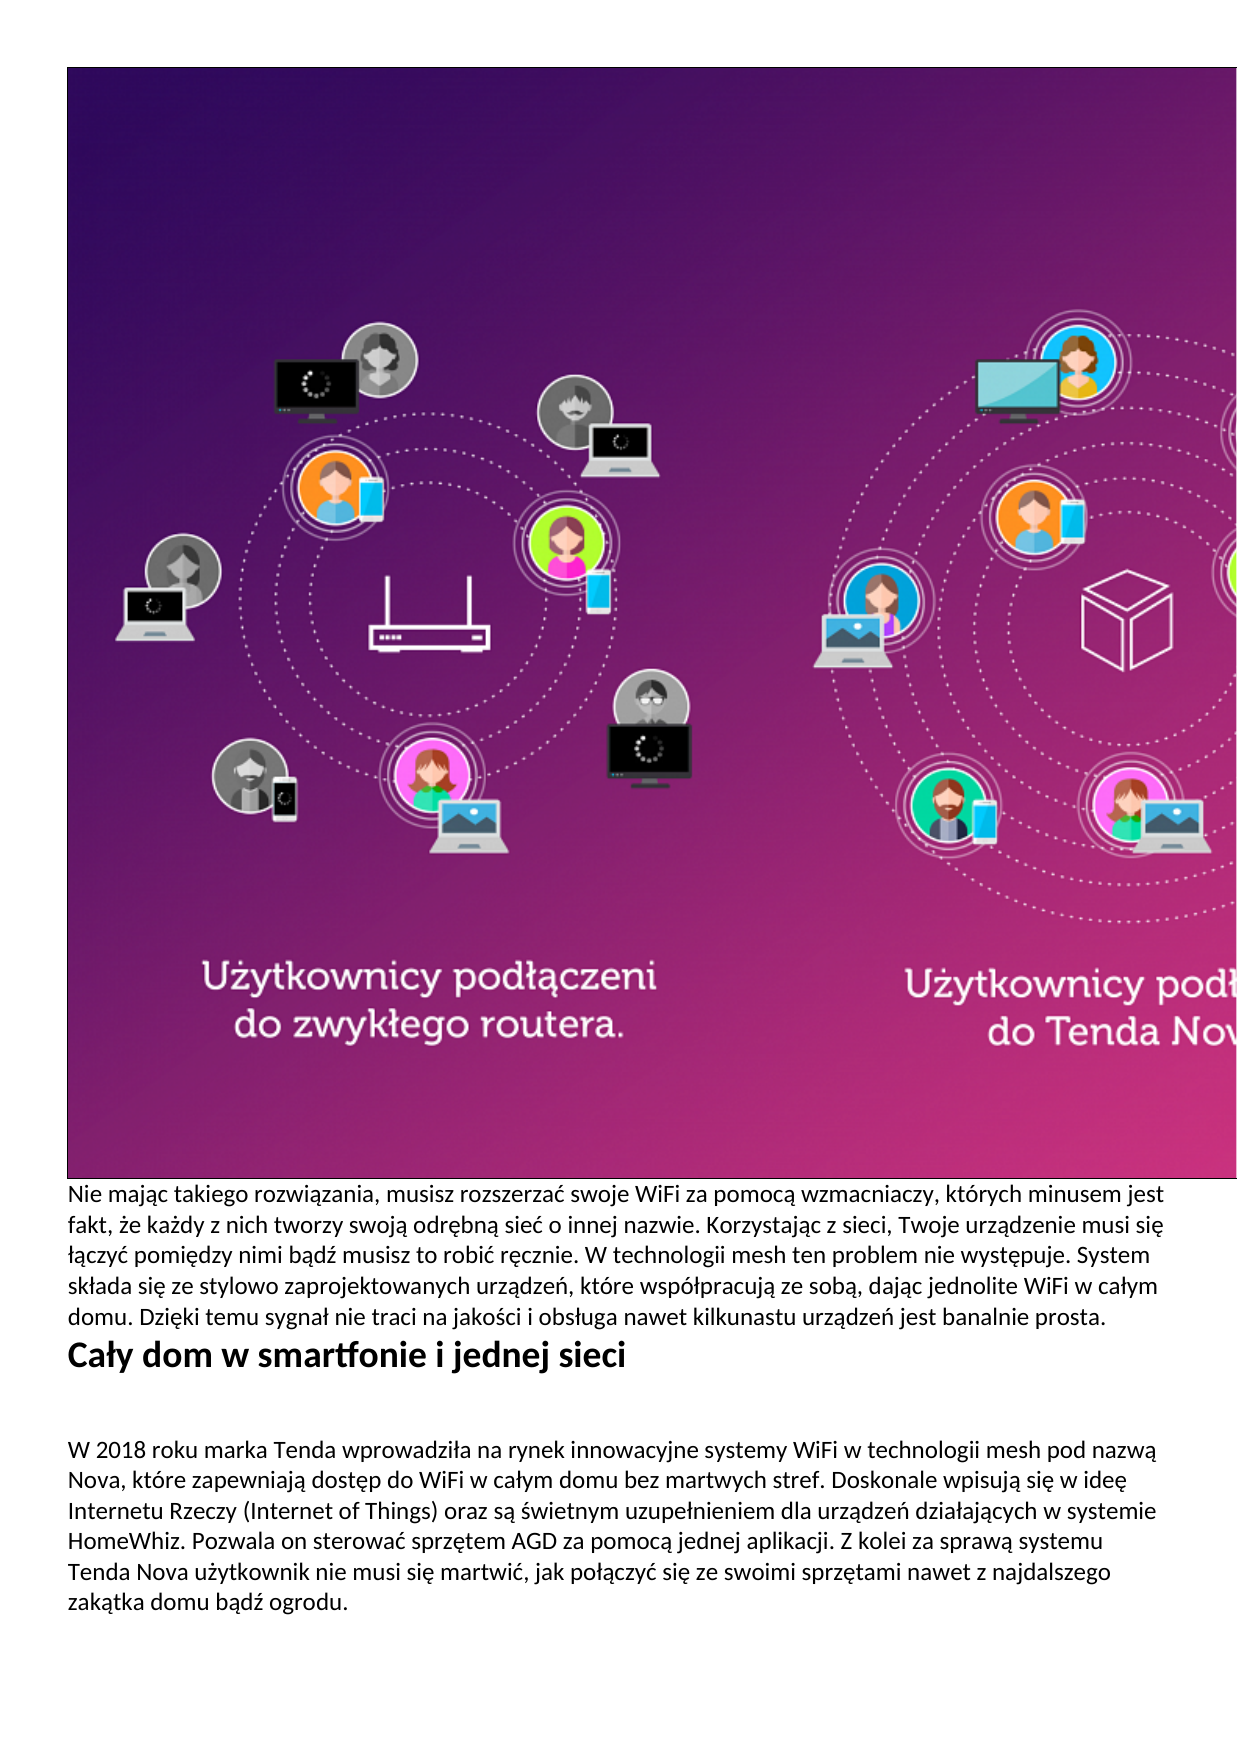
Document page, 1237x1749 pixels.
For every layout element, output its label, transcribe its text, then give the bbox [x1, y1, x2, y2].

text W 2018 roku marka Tenda wprowadziła na rynek innowacyjne systemy WiFi w technologii mesh pod nazwą Nova, które zapewniają dostęp do WiFi w całym domu bez martwych stref. Doskonale wpisują się w ideę Internetu Rzeczy (Internet of Things) oraz są świetnym uzupełnieniem dla urządzeń działających w systemie HomeWhiz. Pozwala on sterować sprzętem AGD za pomocą jednej aplikacji. Z kolei za sprawą systemu Tenda Nova użytkownik nie musi się martwić, jak połączyć się ze swoimi sprzętami nawet z najdalszego zakątka domu bądź ogrodu. [68, 1434, 1169, 1617]
text Cały dom w smartfonie i jednej sieci [68, 1331, 1169, 1377]
picture [68, 68, 1237, 1178]
text Nie mając takiego rozwiązania, musisz rozszerzać swoje WiFi za pomocą wzmacniaczy, których minusem jest fakt, że każdy z nich tworzy swoją odrębną sieć o innej nazwie. Korzystając z sieci, Twoje urządzenie musi się łączyć pomiędzy nimi bądź musisz to robić ręcznie. W technologii mesh ten problem nie występuje. System składa się ze stylowo zaprojektowanych urządzeń, które współpracują ze sobą, dając jednolite WiFi w całym domu. Dzięki temu sygnał nie traci na jakości i obsługa nawet kilkunastu urządzeń jest banalnie prosta. [68, 1179, 1169, 1331]
